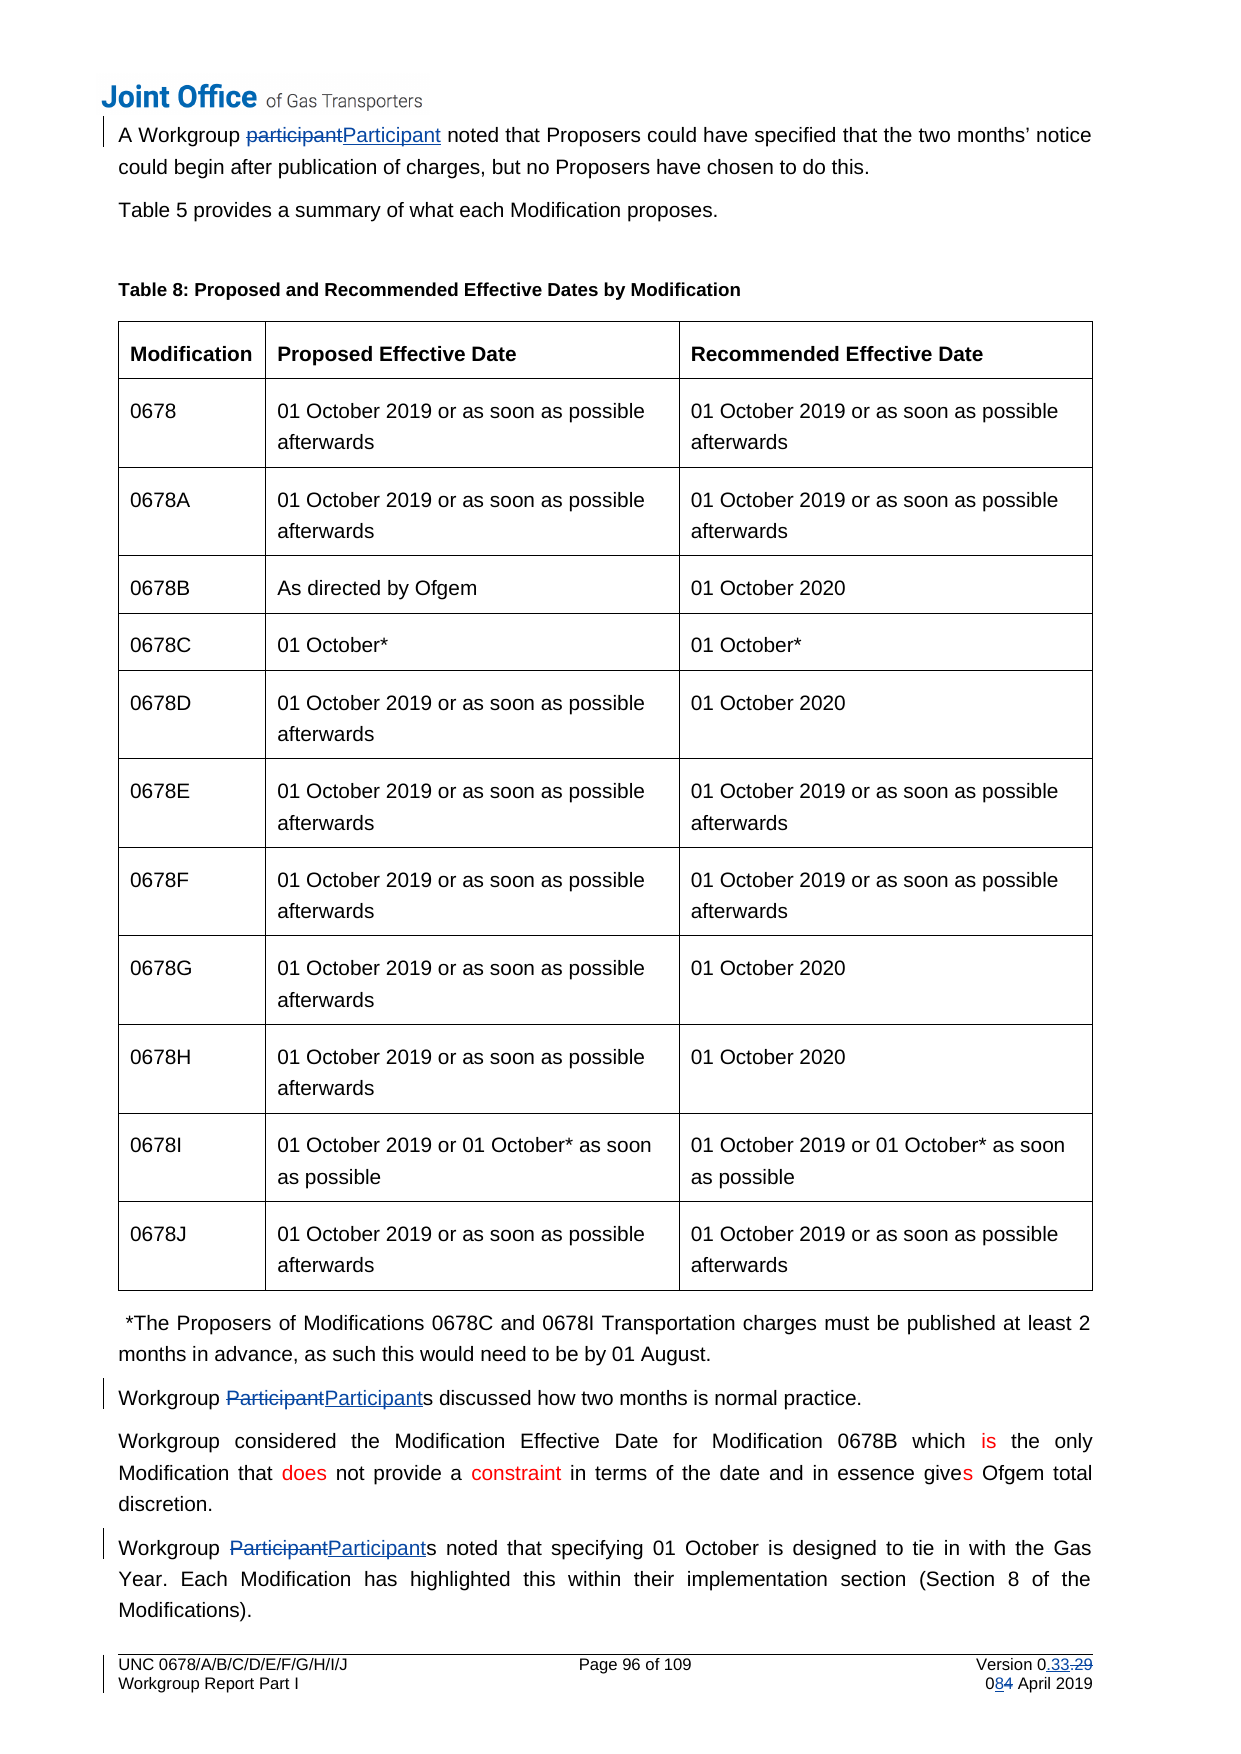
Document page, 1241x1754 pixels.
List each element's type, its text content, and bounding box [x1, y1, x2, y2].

table_cell 01 October 2019 or as soon as possible afterwards [266, 379, 679, 467]
table_header Recommended Effective Date [680, 322, 1092, 378]
table_cell 01 October* [680, 614, 1092, 670]
table_cell 0678B [119, 556, 265, 612]
text *The Proposers of Modifications 0678C and 0678I Transportation charges must be published at least 2 months in advance, as such this would need to be by 01 August. [118, 1303, 1093, 1366]
table_cell 01 October 2020 [680, 671, 1092, 758]
text Workgroup considered the Modification Effective Date for Modification 0678B which is the only Modification that does not provide a constraint in terms of the date and in essence gives Ofgem total discretion. [118, 1422, 1093, 1516]
table_cell 0678D [119, 671, 265, 758]
table_cell 0678G [119, 936, 265, 1024]
table_cell 01 October 2019 or as soon as possible afterwards [680, 468, 1092, 555]
table_cell 01 October 2019 or as soon as possible afterwards [680, 379, 1092, 467]
table_cell 0678C [119, 614, 265, 670]
table_cell 01 October 2020 [680, 1025, 1092, 1112]
table_cell As directed by Ofgem [266, 556, 679, 612]
table_cell 01 October 2019 or as soon as possible afterwards [680, 759, 1092, 847]
table_cell 0678 [119, 379, 265, 467]
table_cell 0678J [119, 1202, 265, 1289]
table_cell 01 October 2019 or as soon as possible afterwards [266, 936, 679, 1024]
text Table 8: Proposed and Recommended Effective Dates by Modification [118, 278, 1093, 300]
table_cell 01 October 2019 or as soon as possible afterwards [266, 1202, 679, 1289]
text Workgroup s discussed how two months is normal practice. [118, 1378, 1093, 1409]
table_cell 01 October* [266, 614, 679, 670]
table_cell 0678A [119, 468, 265, 555]
table_cell 01 October 2019 or 01 October* as soon as possible [680, 1114, 1092, 1201]
table_cell 0678H [119, 1025, 265, 1112]
table_cell 01 October 2019 or as soon as possible afterwards [680, 1202, 1092, 1289]
table_header Proposed Effective Date [266, 322, 679, 378]
table_cell 01 October 2019 or as soon as possible afterwards [266, 848, 679, 935]
table_cell 01 October 2019 or as soon as possible afterwards [266, 759, 679, 847]
table_cell 01 October 2019 or as soon as possible afterwards [266, 468, 679, 555]
text Workgroup s noted that specifying 01 October is designed to tie in with the Gas Year. Each Modification has highlighted this within their implementation section (Section 8 of the Modifications). [118, 1528, 1093, 1622]
text A Workgroup noted that Proposers could have specified that the two months’ notice could begin after publication of charges, but no Proposers have chosen to do this. [118, 116, 1093, 178]
table_cell 0678F [119, 848, 265, 935]
text Table 5 provides a summary of what each Modification proposes. [118, 191, 1093, 222]
table_header Modification [119, 322, 265, 378]
table_cell 0678E [119, 759, 265, 847]
table_cell 01 October 2019 or as soon as possible afterwards [680, 848, 1092, 935]
table_cell 01 October 2020 [680, 556, 1092, 612]
table_cell 01 October 2020 [680, 936, 1092, 1024]
table_cell 01 October 2019 or 01 October* as soon as possible [266, 1114, 679, 1201]
picture [95, 73, 430, 115]
table_cell 0678I [119, 1114, 265, 1201]
table_cell 01 October 2019 or as soon as possible afterwards [266, 671, 679, 758]
table_cell 01 October 2019 or as soon as possible afterwards [266, 1025, 679, 1112]
